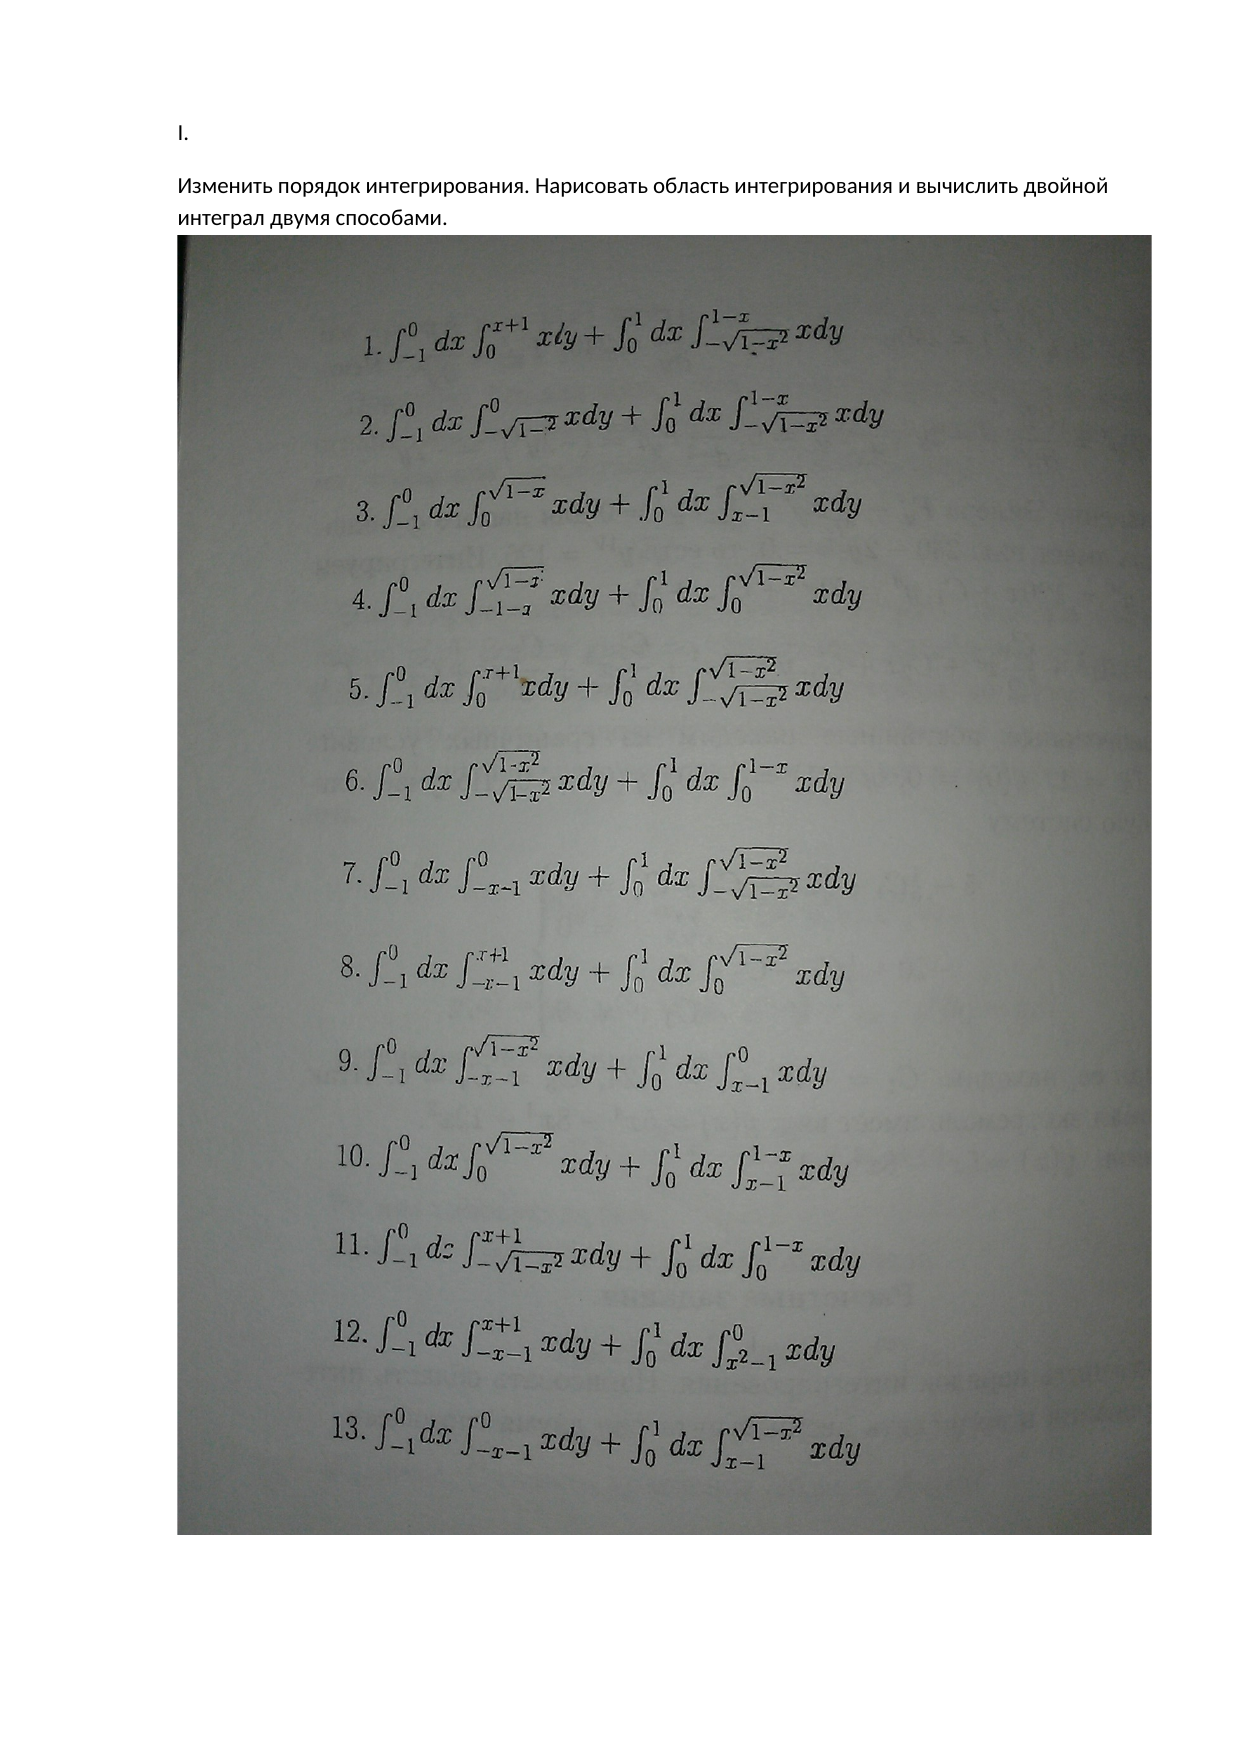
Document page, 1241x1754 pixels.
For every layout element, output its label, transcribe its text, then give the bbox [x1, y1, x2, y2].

picture [177, 235, 1152, 1535]
text I. [177, 118, 1152, 146]
text Изменить порядок интегрирования. Нарисовать область интегрирования и вычислить двойной интеграл двумя способами. [177, 171, 1152, 235]
